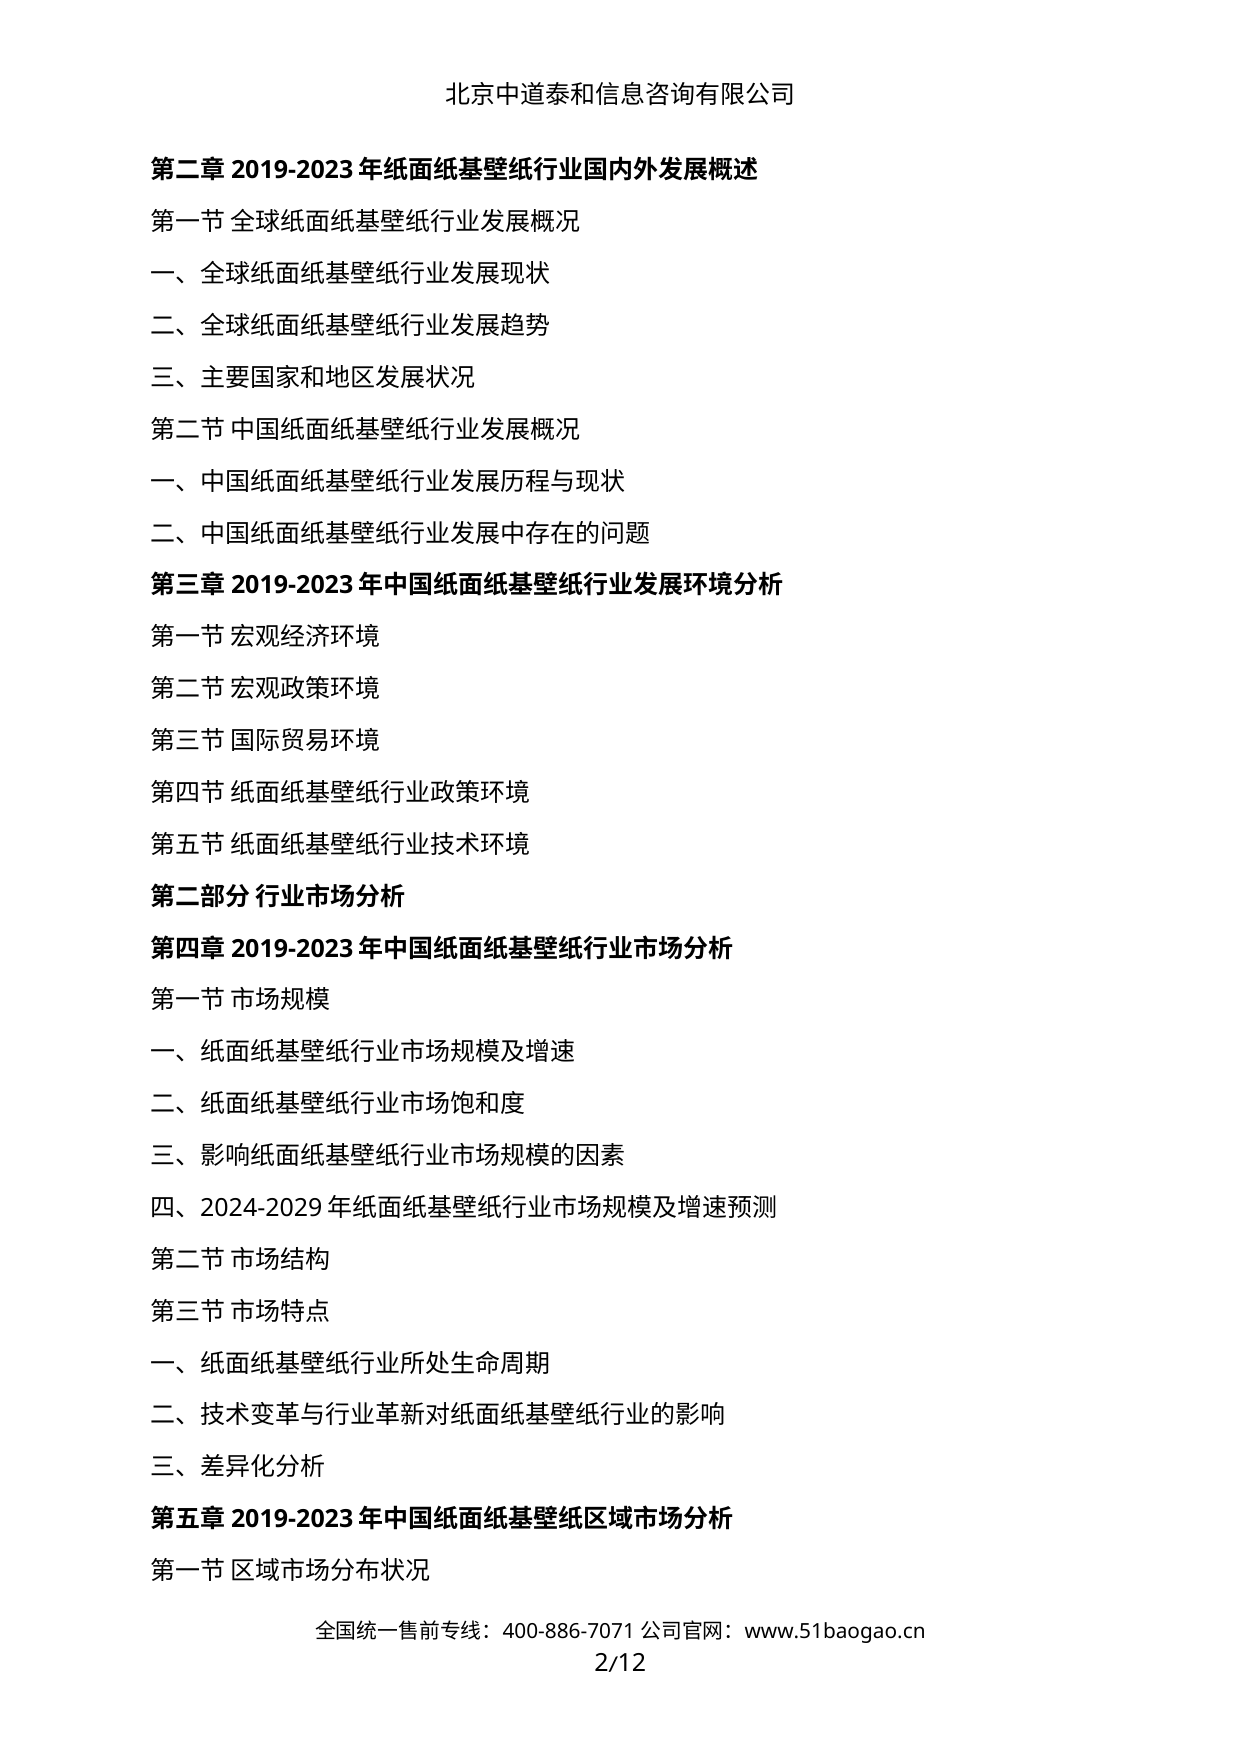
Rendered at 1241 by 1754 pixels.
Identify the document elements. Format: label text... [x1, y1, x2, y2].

text 第二节 中国纸面纸基壁纸行业发展概况 [150, 409, 1090, 446]
text 第一节 市场规模 [150, 980, 1090, 1016]
text 第一节 区域市场分布状况 [150, 1551, 1090, 1587]
text 四、2024-2029年纸面纸基壁纸行业市场规模及增速预测 [150, 1187, 1090, 1224]
text 第四节 纸面纸基壁纸行业政策环境 [150, 772, 1090, 809]
text 第四章 2019-2023年中国纸面纸基壁纸行业市场分析 [150, 928, 1090, 964]
text 第三节 国际贸易环境 [150, 721, 1090, 757]
text 二、技术变革与行业革新对纸面纸基壁纸行业的影响 [150, 1395, 1090, 1431]
text 二、全球纸面纸基壁纸行业发展趋势 [150, 306, 1090, 342]
text 一、全球纸面纸基壁纸行业发展现状 [150, 254, 1090, 290]
text 第二节 宏观政策环境 [150, 669, 1090, 705]
text 第三章 2019-2023年中国纸面纸基壁纸行业发展环境分析 [150, 565, 1090, 601]
text 三、差异化分析 [150, 1447, 1090, 1483]
text 第一节 宏观经济环境 [150, 617, 1090, 653]
text 二、中国纸面纸基壁纸行业发展中存在的问题 [150, 513, 1090, 549]
text 第二节 市场结构 [150, 1239, 1090, 1276]
text 第五章 2019-2023年中国纸面纸基壁纸区域市场分析 [150, 1499, 1090, 1535]
text 二、纸面纸基壁纸行业市场饱和度 [150, 1084, 1090, 1120]
text 一、纸面纸基壁纸行业所处生命周期 [150, 1343, 1090, 1379]
text 第三节 市场特点 [150, 1291, 1090, 1327]
text 第二章 2019-2023年纸面纸基壁纸行业国内外发展概述 [150, 150, 1090, 186]
text 第五节 纸面纸基壁纸行业技术环境 [150, 824, 1090, 861]
text 第二部分 行业市场分析 [150, 876, 1090, 912]
text 一、纸面纸基壁纸行业市场规模及增速 [150, 1032, 1090, 1068]
text 一、中国纸面纸基壁纸行业发展历程与现状 [150, 461, 1090, 497]
text 三、主要国家和地区发展状况 [150, 357, 1090, 394]
text 第一节 全球纸面纸基壁纸行业发展概况 [150, 202, 1090, 238]
text 三、影响纸面纸基壁纸行业市场规模的因素 [150, 1136, 1090, 1172]
